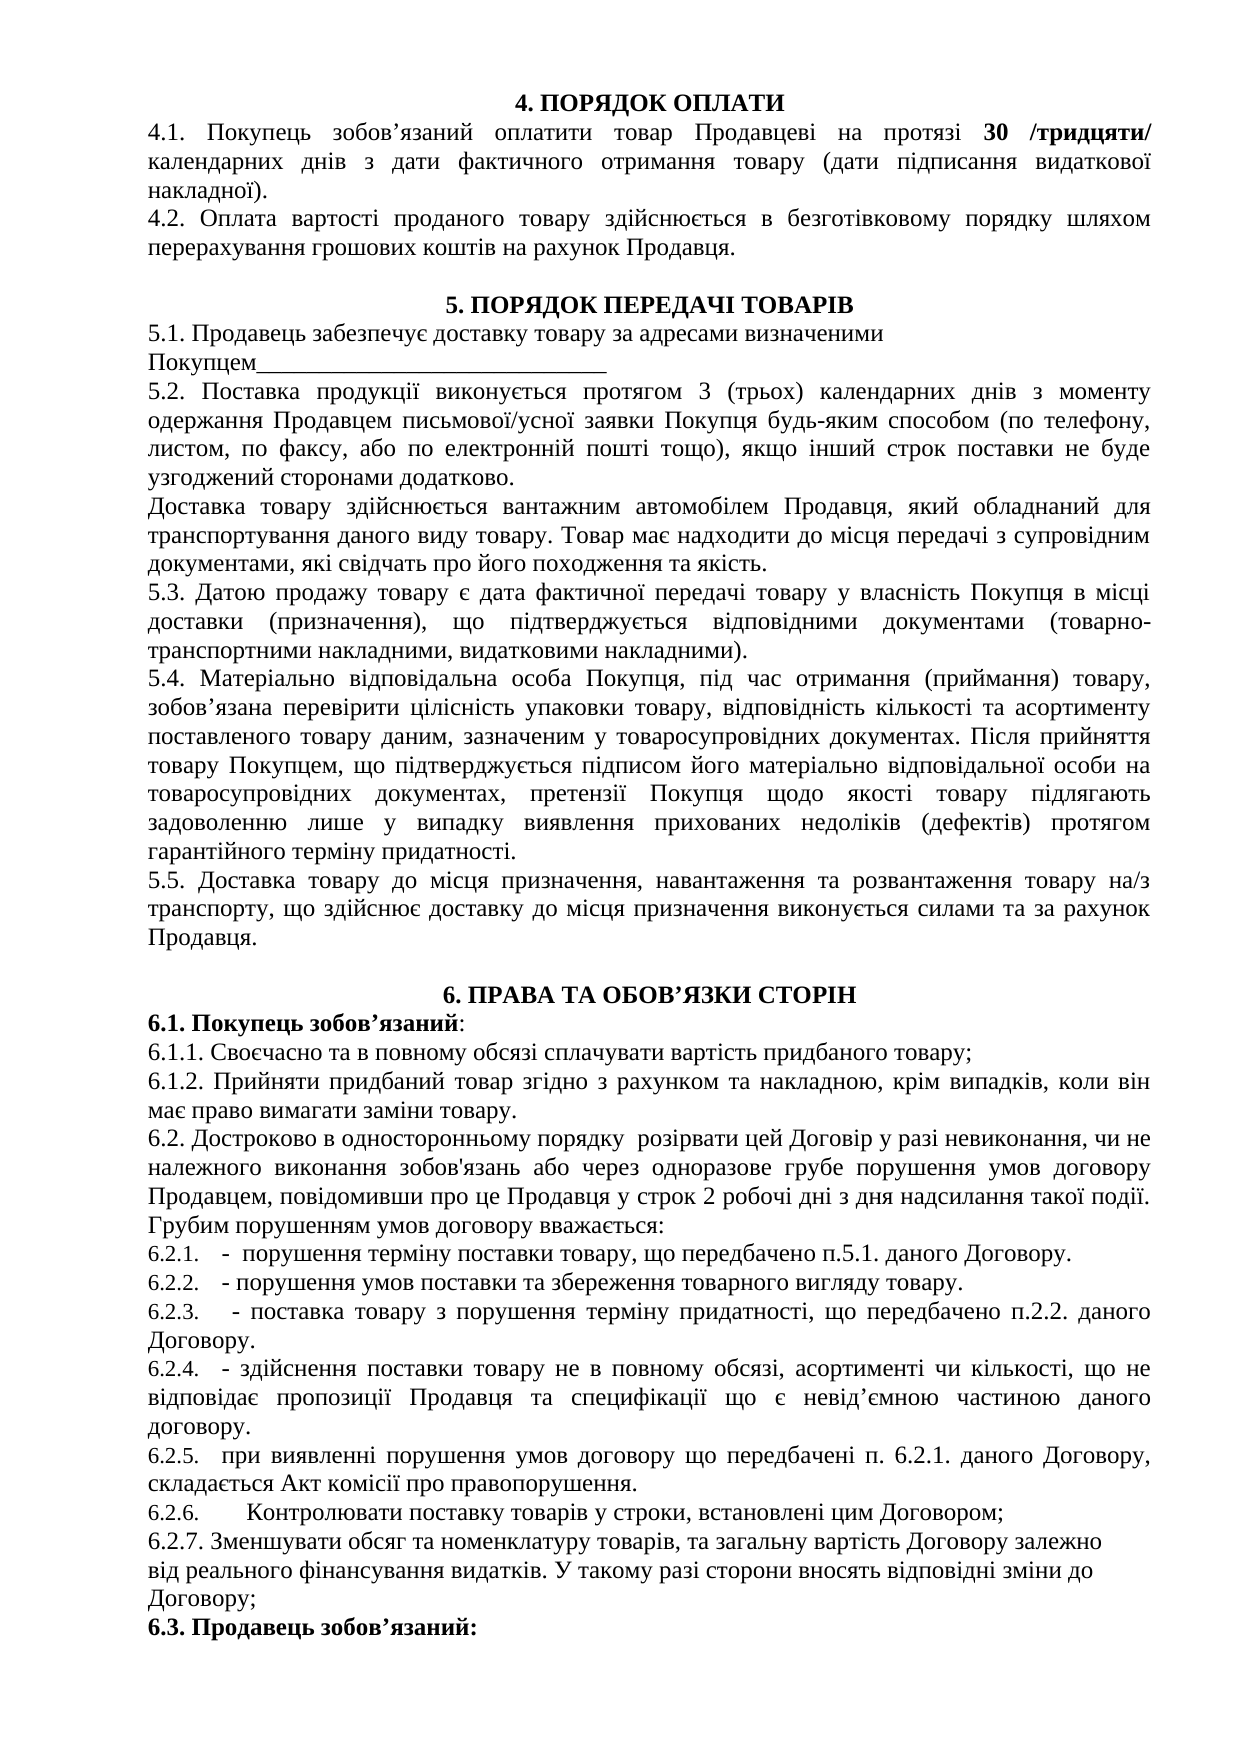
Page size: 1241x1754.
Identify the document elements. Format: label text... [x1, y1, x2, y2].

text 6.1.2. Прийняти придбаний товар згідно з рахунком та накладною, крім випадків, коли він має право вимагати заміни товару. [148, 1066, 1152, 1123]
text 5.1. Продавець забезпечує доставку товару за адресами визначеними Покупцем____________________________ [148, 318, 1152, 376]
text 6.1. Покупець зобов’язаний: [148, 1008, 1152, 1037]
text 5.5. Доставка товару до місця призначення, навантаження та розвантаження товару на/з транспорту, що здійснює доставку до місця призначення виконується силами та за рахунок Продавця. [148, 865, 1152, 951]
text 5. ПОРЯДОК ПЕРЕДАЧІ ТОВАРІВ [148, 290, 1152, 318]
text 5.4. Матеріально відповідальна особа Покупця, під час отримання (приймання) товару, зобов’язана перевірити цілісність упаковки товару, відповідність кількості та асортименту поставленого товару даним, зазначеним у товаросупровідних документах. Після прийняття товару Покупцем, що підтверджується підписом його матеріально відповідальної особи на товаросупровідних документах, претензії Покупця щодо якості товару підлягають задоволенню лише у випадку виявлення прихованих недоліків (дефектів) протягом гарантійного терміну придатності. [148, 663, 1152, 865]
text 6.2.7. Зменшувати обсяг та номенклатуру товарів, та загальну вартість Договору залежно від реального фінансування видатків. У такому разі сторони вносять відповідні зміни до Договору; [148, 1526, 1152, 1612]
list - здійснення поставки товару не в повному обсязі, асортименті чи кількості, що не відповідає пропозиції Продавця та специфікації що є невід’ємною частиною даного договору. [148, 1353, 1152, 1440]
text 4.1. Покупець зобов’язаний оплатити товар Продавцеві на протязі 30 /тридцяти/ календарних днів з дати фактичного отримання товару (дати підписання видаткової накладної). [148, 117, 1152, 203]
text 4.2. Оплата вартості проданого товару здійснюється в безготівковому порядку шляхом перерахування грошових коштів на рахунок Продавця. [148, 203, 1152, 261]
text 5.2. Поставка продукції виконується протягом 3 (трьох) календарних днів з моменту одержання Продавцем письмової/усної заявки Покупця будь-яким способом (по телефону, листом, по факсу, або по електронній пошті тощо), якщо інший строк поставки не буде узгоджений сторонами додатково. [148, 376, 1152, 491]
list при виявленні порушення умов договору що передбачені п. 6.2.1. даного Договору, складається Акт комісії про правопорушення. [148, 1440, 1152, 1497]
text 6.3. Продавець зобов’язаний: [148, 1612, 1152, 1641]
text 5.3. Датою продажу товару є дата фактичної передачі товару у власність Покупця в місці доставки (призначення), що підтверджується відповідними документами (товарно-транспортними накладними, видатковими накладними). [148, 577, 1152, 663]
list - порушення терміну поставки товару, що передбачено п.5.1. даного Договору. [148, 1238, 1152, 1267]
text 6. ПРАВА ТА ОБОВ’ЯЗКИ СТОРІН [148, 980, 1152, 1008]
list - поставка товару з порушення терміну придатності, що передбачено п.2.2. даного Договору. [148, 1296, 1152, 1353]
text Доставка товару здійснюється вантажним автомобілем Продавця, який обладнаний для транспортування даного виду товару. Товар має надходити до місця передачі з супровідним документами, які свідчать про його походження та якість. [148, 491, 1152, 577]
text 4. ПОРЯДОК ОПЛАТИ [148, 88, 1152, 117]
list Контролювати поставку товарів у строки, встановлені цим Договором; [148, 1497, 1152, 1526]
text 6.2. Достроково в односторонньому порядку розірвати цей Договір у разі невиконання, чи не належного виконання зобов'язань або через одноразове грубе порушення умов договору Продавцем, повідомивши про це Продавця у строк 2 робочі дні з дня надсилання такої події. Грубим порушенням умов договору вважається: [148, 1123, 1152, 1238]
list - порушення умов поставки та збереження товарного вигляду товару. [148, 1267, 1152, 1296]
text 6.1.1. Своєчасно та в повному обсязі сплачувати вартість придбаного товару; [148, 1037, 1152, 1066]
